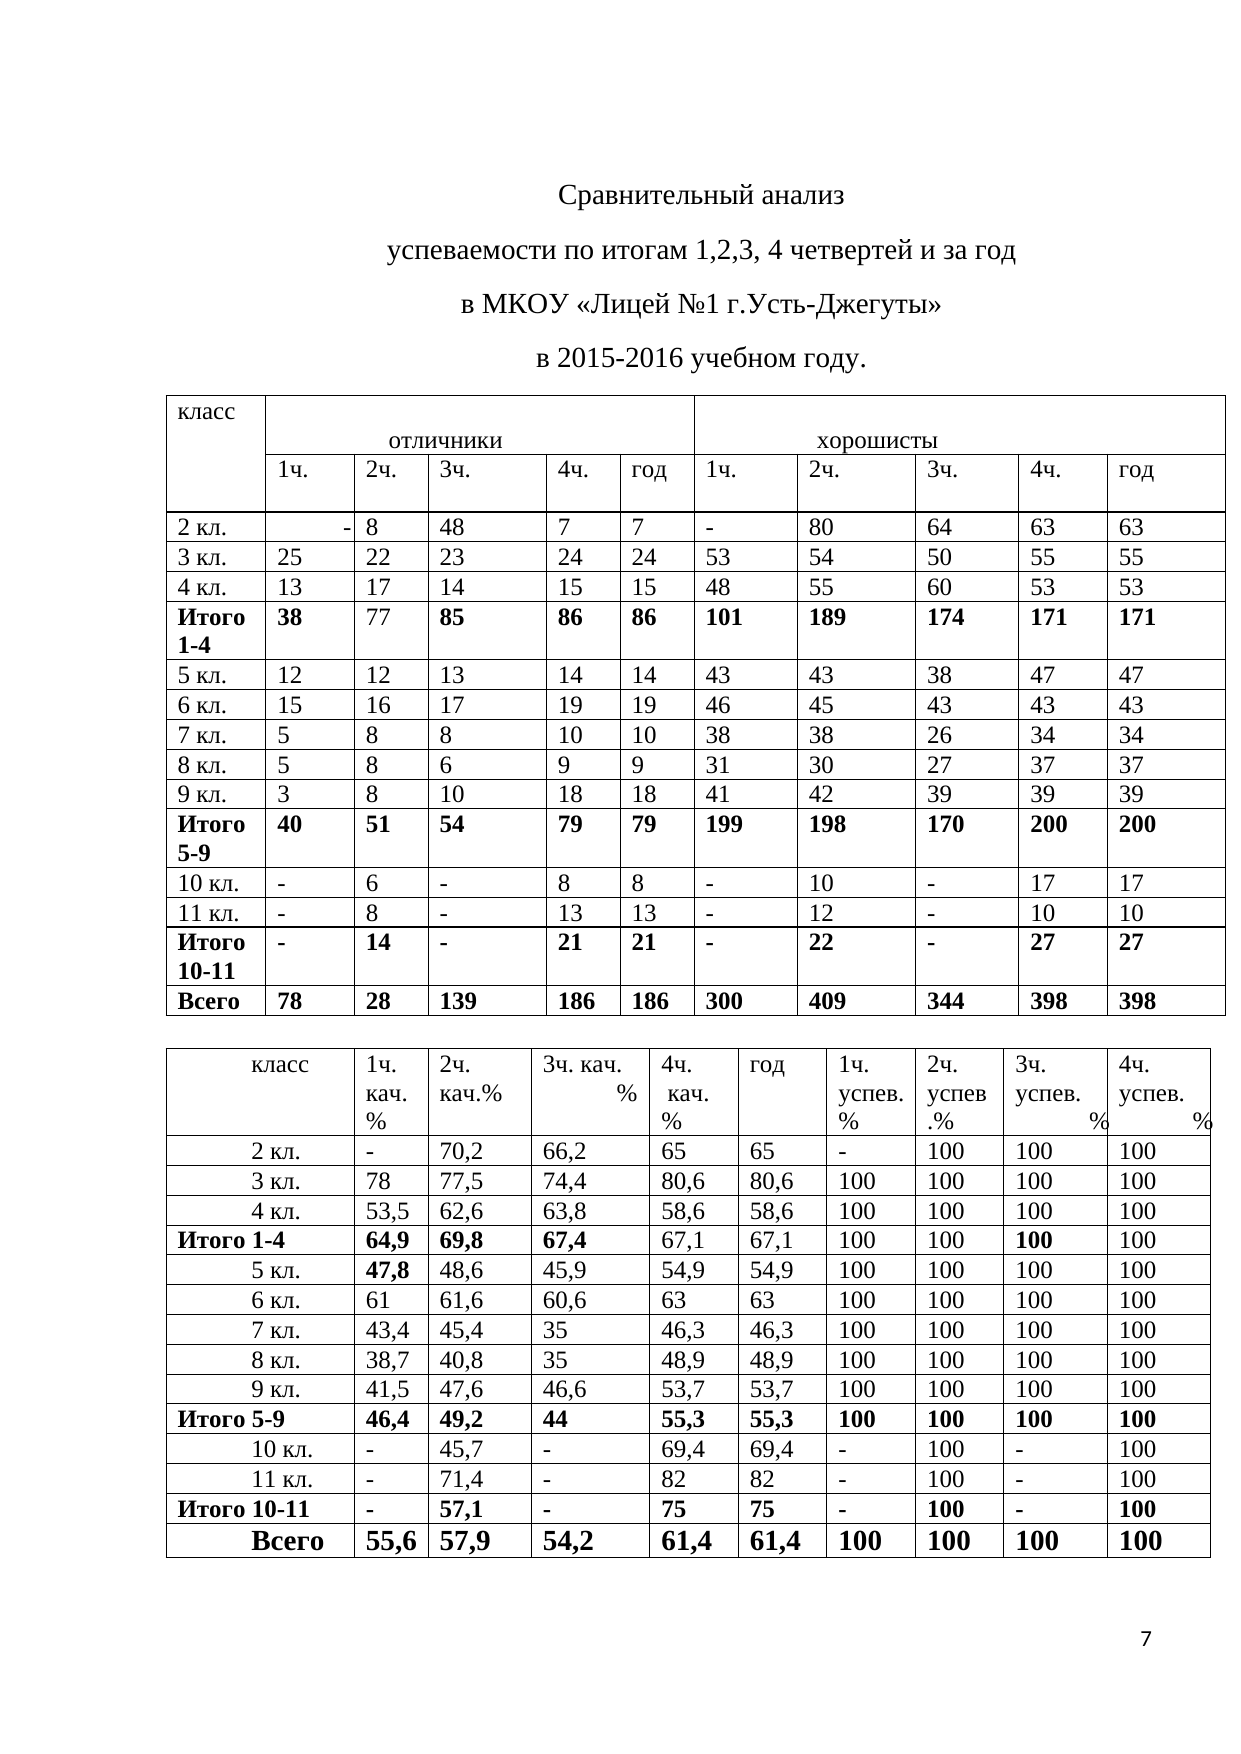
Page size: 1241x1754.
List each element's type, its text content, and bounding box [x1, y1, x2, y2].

table_cell 409 [798, 986, 915, 1015]
table_cell 46,3 [739, 1315, 826, 1344]
table_cell 64 [916, 513, 1018, 541]
table_cell 171 [1019, 602, 1107, 659]
table_cell 100 [1108, 1464, 1210, 1493]
table_cell 48 [695, 572, 797, 601]
table_cell 45,4 [429, 1315, 531, 1344]
table_cell Итого 10-11 [167, 928, 265, 985]
table_cell 17 [429, 690, 546, 719]
table_cell - [695, 898, 797, 926]
table_header 3ч. кач. % [532, 1049, 649, 1135]
table_cell - [266, 868, 354, 897]
table_cell 6 [429, 750, 546, 778]
table_cell 74,4 [532, 1166, 649, 1195]
table_cell 100 [1004, 1285, 1107, 1314]
table_cell 53,5 [355, 1196, 428, 1224]
table_cell 27 [1108, 928, 1225, 985]
table_cell 26 [916, 720, 1018, 749]
table_cell 9 [547, 750, 620, 778]
table_cell 38 [695, 720, 797, 749]
table_cell 86 [621, 602, 694, 659]
table_cell 100 [916, 1226, 1003, 1254]
table_cell 61 [355, 1285, 428, 1314]
table_cell - [266, 928, 354, 985]
table_cell 3ч. [916, 455, 1018, 511]
table_cell 17 [1108, 868, 1225, 897]
table_cell Итого 1-4 [167, 1226, 354, 1254]
table_cell 10 [547, 720, 620, 749]
table_cell 55 [798, 572, 915, 601]
table_cell - [266, 513, 354, 541]
table_cell 63,8 [532, 1196, 649, 1224]
table_cell - [916, 898, 1018, 926]
table_cell Итого 1-4 [167, 602, 265, 659]
table_cell 5 [266, 720, 354, 749]
table_cell 6 [355, 868, 428, 897]
table_cell 43 [916, 690, 1018, 719]
table_cell 15 [266, 690, 354, 719]
table_cell 100 [1004, 1524, 1107, 1557]
table_cell 19 [621, 690, 694, 719]
table_cell 100 [1004, 1255, 1107, 1284]
table_cell 100 [1108, 1166, 1210, 1195]
table_cell 100 [916, 1166, 1003, 1195]
table_cell 100 [827, 1196, 915, 1224]
table_cell 15 [547, 572, 620, 601]
table_cell 8 [355, 898, 428, 926]
table_cell 55 [1019, 542, 1107, 571]
table_cell - [429, 928, 546, 985]
table_cell 100 [1108, 1524, 1210, 1557]
table_cell 14 [547, 660, 620, 689]
table_cell 8 [355, 720, 428, 749]
table_cell 53,7 [650, 1375, 738, 1403]
table_cell 10 [798, 868, 915, 897]
table_cell 10 [429, 780, 546, 808]
table_cell 100 [1108, 1196, 1210, 1224]
table_cell 100 [916, 1255, 1003, 1284]
table_cell 71,4 [429, 1464, 531, 1493]
table_header класс [167, 396, 265, 511]
table_cell 69,4 [739, 1434, 826, 1463]
table_cell 38,7 [355, 1345, 428, 1373]
table_cell 77,5 [429, 1166, 531, 1195]
table_cell 66,2 [532, 1136, 649, 1165]
table_cell 38 [266, 602, 354, 659]
table_cell Итого 5-9 [167, 1404, 354, 1433]
table_cell 100 [827, 1315, 915, 1344]
table_cell 100 [827, 1226, 915, 1254]
table_cell 39 [1019, 780, 1107, 808]
table_cell 51 [355, 809, 428, 867]
table_cell 186 [547, 986, 620, 1015]
table_cell 69,4 [650, 1434, 738, 1463]
table_cell 2 кл. [167, 513, 265, 541]
table_cell 47 [1108, 660, 1225, 689]
table_cell 75 [650, 1494, 738, 1522]
table_cell 46,6 [532, 1375, 649, 1403]
table_cell 62,6 [429, 1196, 531, 1224]
table_cell 3 кл. [167, 1166, 354, 1195]
table_cell - [1004, 1434, 1107, 1463]
table_cell 4 кл. [167, 572, 265, 601]
table_cell 53 [695, 542, 797, 571]
text в 2015-2016 учебном году. [177, 341, 1152, 374]
table_cell 48,9 [650, 1345, 738, 1373]
table_cell 50 [916, 542, 1018, 571]
table_cell 200 [1019, 809, 1107, 867]
table_cell 48 [429, 513, 546, 541]
table_cell - [916, 928, 1018, 985]
table_cell 63 [1019, 513, 1107, 541]
table_cell 8 [621, 868, 694, 897]
table_cell 57,1 [429, 1494, 531, 1522]
table_cell - [355, 1494, 428, 1522]
table_cell 43 [695, 660, 797, 689]
table_cell 7 [621, 513, 694, 541]
table_cell 48,6 [429, 1255, 531, 1284]
table_cell 77 [355, 602, 428, 659]
table_cell 1ч. [695, 455, 797, 511]
table_cell 39 [916, 780, 1018, 808]
table_cell 12 [355, 660, 428, 689]
table_cell Итого 10-11 [167, 1494, 354, 1522]
table_cell 100 [1108, 1404, 1210, 1433]
table_cell - [266, 898, 354, 926]
table_cell 5 кл. [167, 1255, 354, 1284]
table_cell 174 [916, 602, 1018, 659]
table_cell 75 [739, 1494, 826, 1522]
table_cell 189 [798, 602, 915, 659]
table_cell - [1004, 1464, 1107, 1493]
table_cell 14 [621, 660, 694, 689]
table_cell 198 [798, 809, 915, 867]
table_cell 10 [1108, 898, 1225, 926]
table_cell 100 [1108, 1226, 1210, 1254]
table_cell 100 [1108, 1136, 1210, 1165]
table_cell 344 [916, 986, 1018, 1015]
table_cell - [916, 868, 1018, 897]
table_cell 54 [429, 809, 546, 867]
table_cell 100 [1108, 1255, 1210, 1284]
table_cell 43 [1108, 690, 1225, 719]
table_cell 45,7 [429, 1434, 531, 1463]
table_cell 27 [1019, 928, 1107, 985]
table_cell 100 [1108, 1345, 1210, 1373]
table_header 4ч. кач. % [650, 1049, 738, 1135]
table_cell 48,9 [739, 1345, 826, 1373]
table_cell 18 [547, 780, 620, 808]
table_cell 79 [547, 809, 620, 867]
table_cell 47 [1019, 660, 1107, 689]
table_cell 100 [827, 1524, 915, 1557]
table_cell 14 [355, 928, 428, 985]
table_cell 35 [532, 1315, 649, 1344]
table_cell - [355, 1136, 428, 1165]
table_cell 53 [1019, 572, 1107, 601]
table_cell 86 [547, 602, 620, 659]
table_cell 200 [1108, 809, 1225, 867]
table_cell 100 [1004, 1196, 1107, 1224]
table_cell 19 [547, 690, 620, 719]
table_cell 100 [916, 1494, 1003, 1522]
table_cell 80,6 [650, 1166, 738, 1195]
table_cell 55,6 [355, 1524, 428, 1557]
table_cell 100 [1004, 1404, 1107, 1433]
table_cell 100 [916, 1196, 1003, 1224]
table_cell 9 кл. [167, 780, 265, 808]
table_cell Итого 5-9 [167, 809, 265, 867]
table_cell 37 [1019, 750, 1107, 778]
table_cell 63 [650, 1285, 738, 1314]
table_cell 45 [798, 690, 915, 719]
table_cell 18 [621, 780, 694, 808]
table_cell 9 [621, 750, 694, 778]
table_cell 80 [798, 513, 915, 541]
table_cell 100 [1004, 1166, 1107, 1195]
table_cell 54,9 [739, 1255, 826, 1284]
table_cell 41,5 [355, 1375, 428, 1403]
table_cell - [532, 1494, 649, 1522]
table_cell - [355, 1464, 428, 1493]
table_cell - [355, 1434, 428, 1463]
table_cell - [1004, 1494, 1107, 1522]
table_cell 55,3 [739, 1404, 826, 1433]
table_cell 100 [916, 1375, 1003, 1403]
table_cell 10 [621, 720, 694, 749]
table_cell 100 [916, 1345, 1003, 1373]
table_header 3ч. успев. % [1004, 1049, 1107, 1135]
table_cell 8 [355, 780, 428, 808]
table_cell Всего [167, 1524, 354, 1557]
table_cell 43 [798, 660, 915, 689]
table_cell 100 [916, 1464, 1003, 1493]
table_cell 78 [355, 1166, 428, 1195]
table_cell 14 [429, 572, 546, 601]
table_cell - [532, 1434, 649, 1463]
table_cell 100 [1108, 1434, 1210, 1463]
table_cell 82 [650, 1464, 738, 1493]
table_cell 9 кл. [167, 1375, 354, 1403]
table_header 2ч. кач.% [429, 1049, 531, 1135]
table_cell 139 [429, 986, 546, 1015]
table_cell 43 [1019, 690, 1107, 719]
table_cell 17 [355, 572, 428, 601]
table_cell 170 [916, 809, 1018, 867]
table_cell 100 [1108, 1494, 1210, 1522]
table_cell 58,6 [650, 1196, 738, 1224]
table_cell 25 [266, 542, 354, 571]
table_cell - [532, 1464, 649, 1493]
table_cell 53 [1108, 572, 1225, 601]
table_cell 11 кл. [167, 898, 265, 926]
table_header 1ч. кач. % [355, 1049, 428, 1135]
table_cell 13 [621, 898, 694, 926]
table_cell - [695, 928, 797, 985]
table_cell 186 [621, 986, 694, 1015]
table_cell 37 [1108, 750, 1225, 778]
table_cell 3 [266, 780, 354, 808]
table_cell 21 [621, 928, 694, 985]
table_cell 58,6 [739, 1196, 826, 1224]
table_cell 78 [266, 986, 354, 1015]
table_cell 100 [1004, 1226, 1107, 1254]
table_cell 100 [1004, 1136, 1107, 1165]
table_cell 39 [1108, 780, 1225, 808]
table_header отличники [266, 396, 694, 453]
table_cell 23 [429, 542, 546, 571]
table_cell 100 [916, 1136, 1003, 1165]
table_header 4ч. успев. % [1108, 1049, 1210, 1135]
table_cell 54 [798, 542, 915, 571]
table_cell 101 [695, 602, 797, 659]
table_cell 46 [695, 690, 797, 719]
table_cell - [827, 1136, 915, 1165]
table_cell 27 [916, 750, 1018, 778]
table_cell 8 кл. [167, 1345, 354, 1373]
table_cell 67,1 [650, 1226, 738, 1254]
table_cell - [695, 513, 797, 541]
table_cell - [429, 898, 546, 926]
table_cell 46,4 [355, 1404, 428, 1433]
table_cell 22 [798, 928, 915, 985]
table_header класс [167, 1049, 354, 1135]
table_cell 4 кл. [167, 1196, 354, 1224]
table_cell 100 [827, 1166, 915, 1195]
table_cell 300 [695, 986, 797, 1015]
table_cell 100 [1004, 1345, 1107, 1373]
table_cell 100 [827, 1255, 915, 1284]
table_cell 61,4 [739, 1524, 826, 1557]
table_cell 100 [827, 1375, 915, 1403]
table_cell 63 [739, 1285, 826, 1314]
table_cell 8 [355, 750, 428, 778]
table_cell Всего [167, 986, 265, 1015]
text успеваемости по итогам 1,2,3, 4 четвертей и за год [177, 232, 1152, 265]
table_cell 100 [916, 1404, 1003, 1433]
table_cell 64,9 [355, 1226, 428, 1254]
table_cell 10 кл. [167, 868, 265, 897]
table_cell 13 [266, 572, 354, 601]
table_cell 11 кл. [167, 1464, 354, 1493]
table_cell 24 [547, 542, 620, 571]
table_cell 16 [355, 690, 428, 719]
table_cell 61,6 [429, 1285, 531, 1314]
table_cell 21 [547, 928, 620, 985]
table_cell 6 кл. [167, 1285, 354, 1314]
table_cell 80,6 [739, 1166, 826, 1195]
table_cell 70,2 [429, 1136, 531, 1165]
text Сравнительный анализ [177, 177, 1152, 211]
table_cell 55 [1108, 542, 1225, 571]
table_cell 100 [1004, 1315, 1107, 1344]
table_cell 8 [547, 868, 620, 897]
table_cell 100 [827, 1345, 915, 1373]
table_cell 4ч. [547, 455, 620, 511]
table_cell 171 [1108, 602, 1225, 659]
table_cell 49,2 [429, 1404, 531, 1433]
table_cell - [827, 1494, 915, 1522]
table_cell 100 [827, 1285, 915, 1314]
table_cell 55,3 [650, 1404, 738, 1433]
table_cell 67,4 [532, 1226, 649, 1254]
table_cell 41 [695, 780, 797, 808]
table_cell 82 [739, 1464, 826, 1493]
table_cell 100 [1108, 1285, 1210, 1314]
table_cell 34 [1019, 720, 1107, 749]
table_cell 2 кл. [167, 1136, 354, 1165]
table_cell 42 [798, 780, 915, 808]
table_cell 65 [650, 1136, 738, 1165]
table_cell 57,9 [429, 1524, 531, 1557]
table_cell 100 [916, 1315, 1003, 1344]
table_cell 46,3 [650, 1315, 738, 1344]
table_cell 22 [355, 542, 428, 571]
table_cell 8 кл. [167, 750, 265, 778]
table_header 2ч. успев.% [916, 1049, 1003, 1135]
table_cell 3ч. [429, 455, 546, 511]
table_cell 63 [1108, 513, 1225, 541]
table_cell 47,6 [429, 1375, 531, 1403]
table_cell 38 [916, 660, 1018, 689]
table_cell 7 кл. [167, 720, 265, 749]
table_cell 30 [798, 750, 915, 778]
table_cell 13 [429, 660, 546, 689]
table_cell 100 [1108, 1375, 1210, 1403]
table_cell 398 [1108, 986, 1225, 1015]
table_header год [739, 1049, 826, 1135]
table_cell 54,9 [650, 1255, 738, 1284]
table_cell 12 [798, 898, 915, 926]
table_cell 85 [429, 602, 546, 659]
table_cell 100 [1108, 1315, 1210, 1344]
table_cell 100 [916, 1285, 1003, 1314]
table_header 1ч. успев. % [827, 1049, 915, 1135]
table_cell 5 кл. [167, 660, 265, 689]
table_cell 10 кл. [167, 1434, 354, 1463]
table_cell 100 [916, 1524, 1003, 1557]
table_cell 60 [916, 572, 1018, 601]
table_cell 44 [532, 1404, 649, 1433]
table_cell 13 [547, 898, 620, 926]
table_cell - [695, 868, 797, 897]
table_cell 2ч. [798, 455, 915, 511]
table_cell 43,4 [355, 1315, 428, 1344]
table_cell 15 [621, 572, 694, 601]
table_header хорошисты [695, 396, 1225, 453]
table_cell 67,1 [739, 1226, 826, 1254]
table_cell 69,8 [429, 1226, 531, 1254]
table_cell 34 [1108, 720, 1225, 749]
table_cell 3 кл. [167, 542, 265, 571]
table_cell 4ч. [1019, 455, 1107, 511]
table_cell - [429, 868, 546, 897]
table_cell 1ч. [266, 455, 354, 511]
table_cell 17 [1019, 868, 1107, 897]
table_cell - [827, 1434, 915, 1463]
table_cell 12 [266, 660, 354, 689]
table_cell 47,8 [355, 1255, 428, 1284]
table_cell 54,2 [532, 1524, 649, 1557]
text в МКОУ «Лицей №1 г.Усть-Джегуты» [177, 286, 1152, 320]
table_cell 40 [266, 809, 354, 867]
table_cell 6 кл. [167, 690, 265, 719]
table_cell 7 кл. [167, 1315, 354, 1344]
table_cell 24 [621, 542, 694, 571]
table_cell 10 [1019, 898, 1107, 926]
table_cell 35 [532, 1345, 649, 1373]
table_cell 5 [266, 750, 354, 778]
table_cell 100 [916, 1434, 1003, 1463]
table_cell 28 [355, 986, 428, 1015]
table_cell год [621, 455, 694, 511]
table_cell 79 [621, 809, 694, 867]
table_cell - [827, 1464, 915, 1493]
table_cell год [1108, 455, 1225, 511]
table_cell 199 [695, 809, 797, 867]
table_cell 398 [1019, 986, 1107, 1015]
table_cell 31 [695, 750, 797, 778]
table_cell 2ч. [355, 455, 428, 511]
table_cell 100 [827, 1404, 915, 1433]
table_cell 8 [355, 513, 428, 541]
table_cell 65 [739, 1136, 826, 1165]
table_cell 53,7 [739, 1375, 826, 1403]
table_cell 40,8 [429, 1345, 531, 1373]
table_cell 38 [798, 720, 915, 749]
table_cell 8 [429, 720, 546, 749]
table_cell 7 [547, 513, 620, 541]
table_cell 60,6 [532, 1285, 649, 1314]
table_cell 61,4 [650, 1524, 738, 1557]
table_cell 45,9 [532, 1255, 649, 1284]
table_cell 100 [1004, 1375, 1107, 1403]
